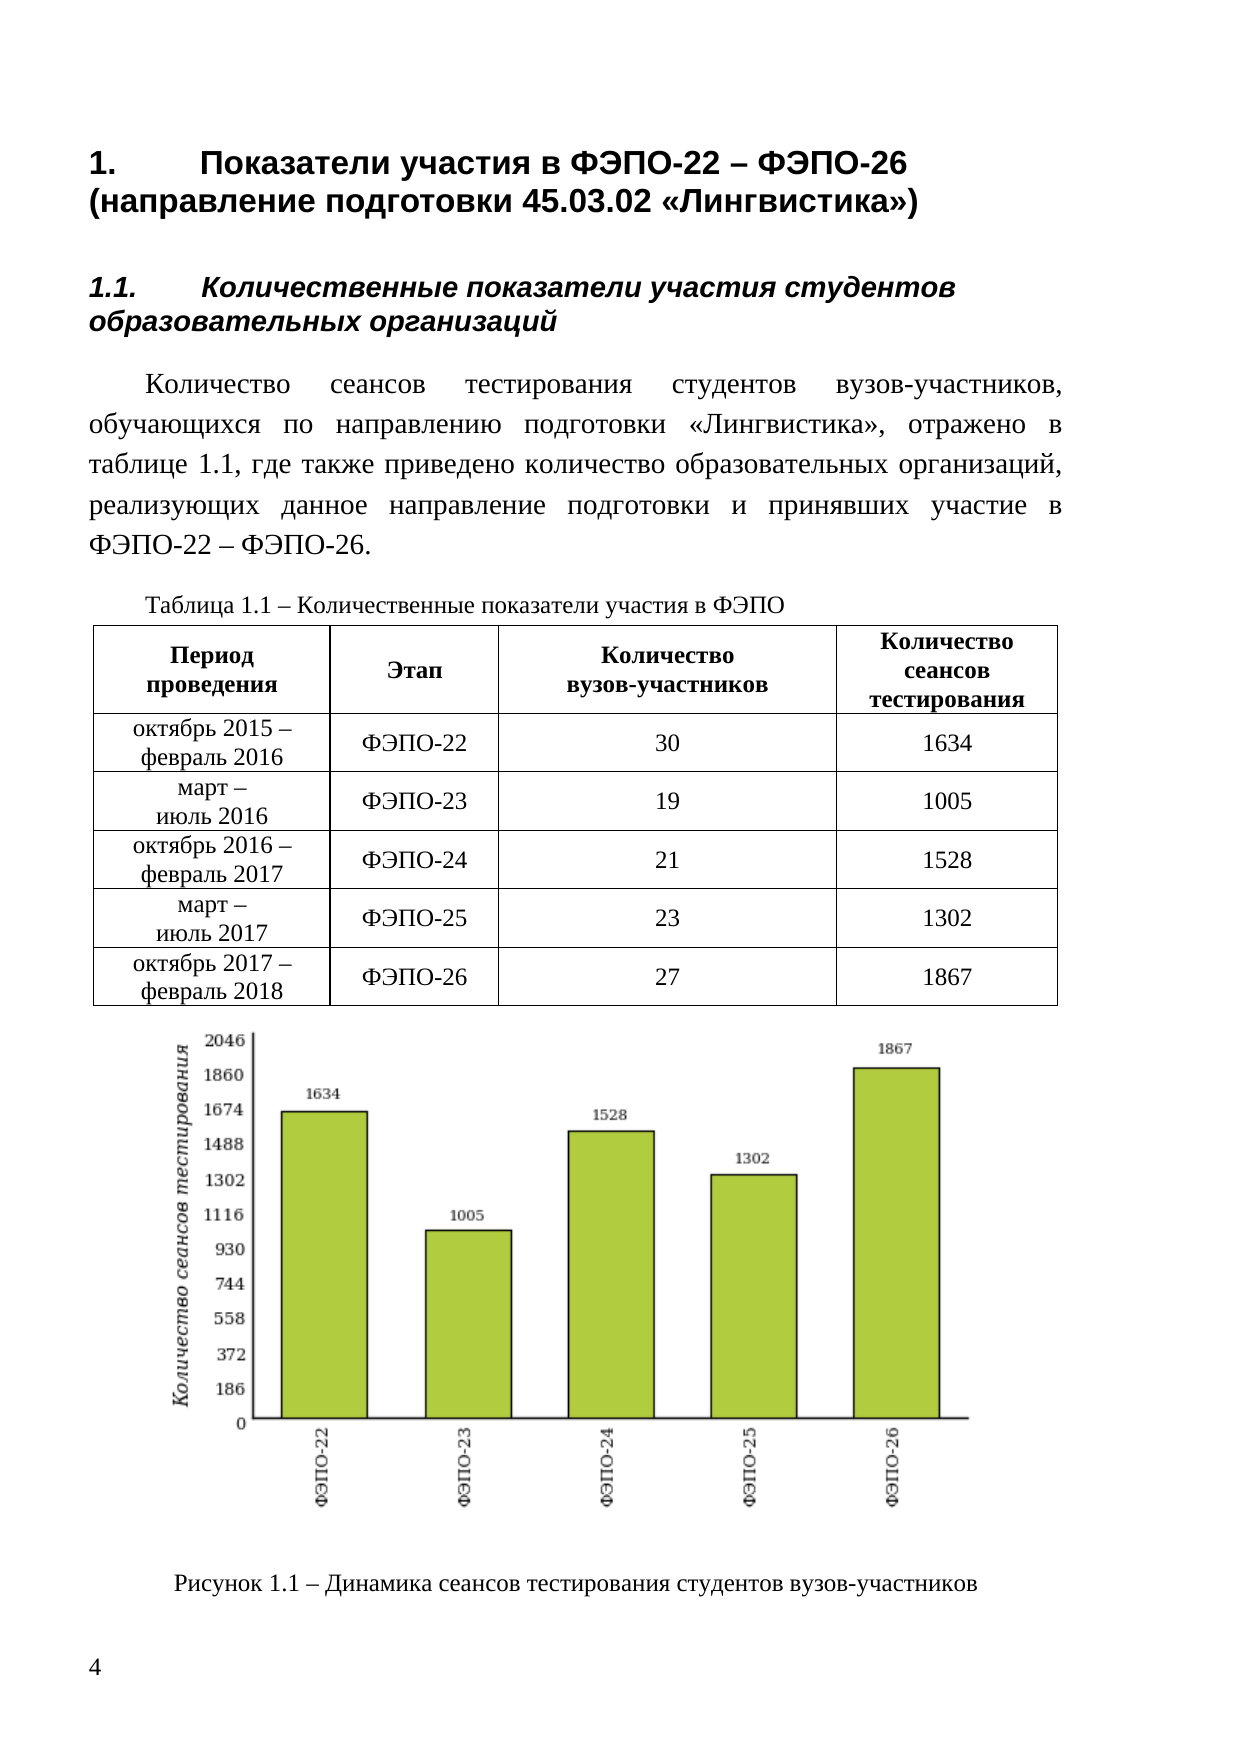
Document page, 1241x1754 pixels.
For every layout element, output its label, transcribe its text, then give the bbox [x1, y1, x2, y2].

subtitle Количественные показатели участия студентов образовательных организаций [88, 270, 1063, 337]
table_header Количество вузов-участников [499, 626, 836, 712]
table_cell 1302 [837, 889, 1057, 947]
table_cell 21 [499, 831, 836, 888]
table_cell ФЭПО-22 [331, 714, 498, 771]
table_cell 1005 [837, 772, 1057, 829]
table_cell октябрь 2015 – февраль 2016 [94, 714, 329, 771]
table_cell 1528 [837, 831, 1057, 888]
table_cell 23 [499, 889, 836, 947]
table_cell март – июль 2016 [94, 772, 329, 829]
table_cell 1867 [837, 948, 1057, 1005]
table_cell октябрь 2016 – февраль 2017 [94, 831, 329, 888]
table_cell 30 [499, 714, 836, 771]
picture [140, 1018, 1011, 1568]
table_cell ФЭПО-23 [331, 772, 498, 829]
table_cell март – июль 2017 [94, 889, 329, 947]
table_cell ФЭПО-26 [331, 948, 498, 1005]
table_cell ФЭПО-24 [331, 831, 498, 888]
text Количество сеансов тестирования студентов вузов-участников, обучающихся по направлению подготовки «Лингвистика», отражено в таблице 1.1, где также приведено количество образовательных организаций, реализующих данное направление подготовки и принявших участие в ФЭПО-22 – ФЭПО-26. [88, 366, 1063, 561]
table_cell 1634 [837, 714, 1057, 771]
table_header Период проведения [94, 626, 329, 712]
table_cell ФЭПО-25 [331, 889, 498, 947]
table_cell 27 [499, 948, 836, 1005]
table_header Этап [331, 626, 498, 712]
table_header Количество сеансов тестирования [837, 626, 1057, 712]
table_cell 19 [499, 772, 836, 829]
subtitle Показатели участия в ФЭПО-22 – ФЭПО-26 (направление подготовки 45.03.02 «Лингвистика») [88, 143, 1063, 220]
text Таблица 1.1 – Количественные показатели участия в ФЭПО [88, 590, 1063, 619]
table_cell октябрь 2017 – февраль 2018 [94, 948, 329, 1005]
